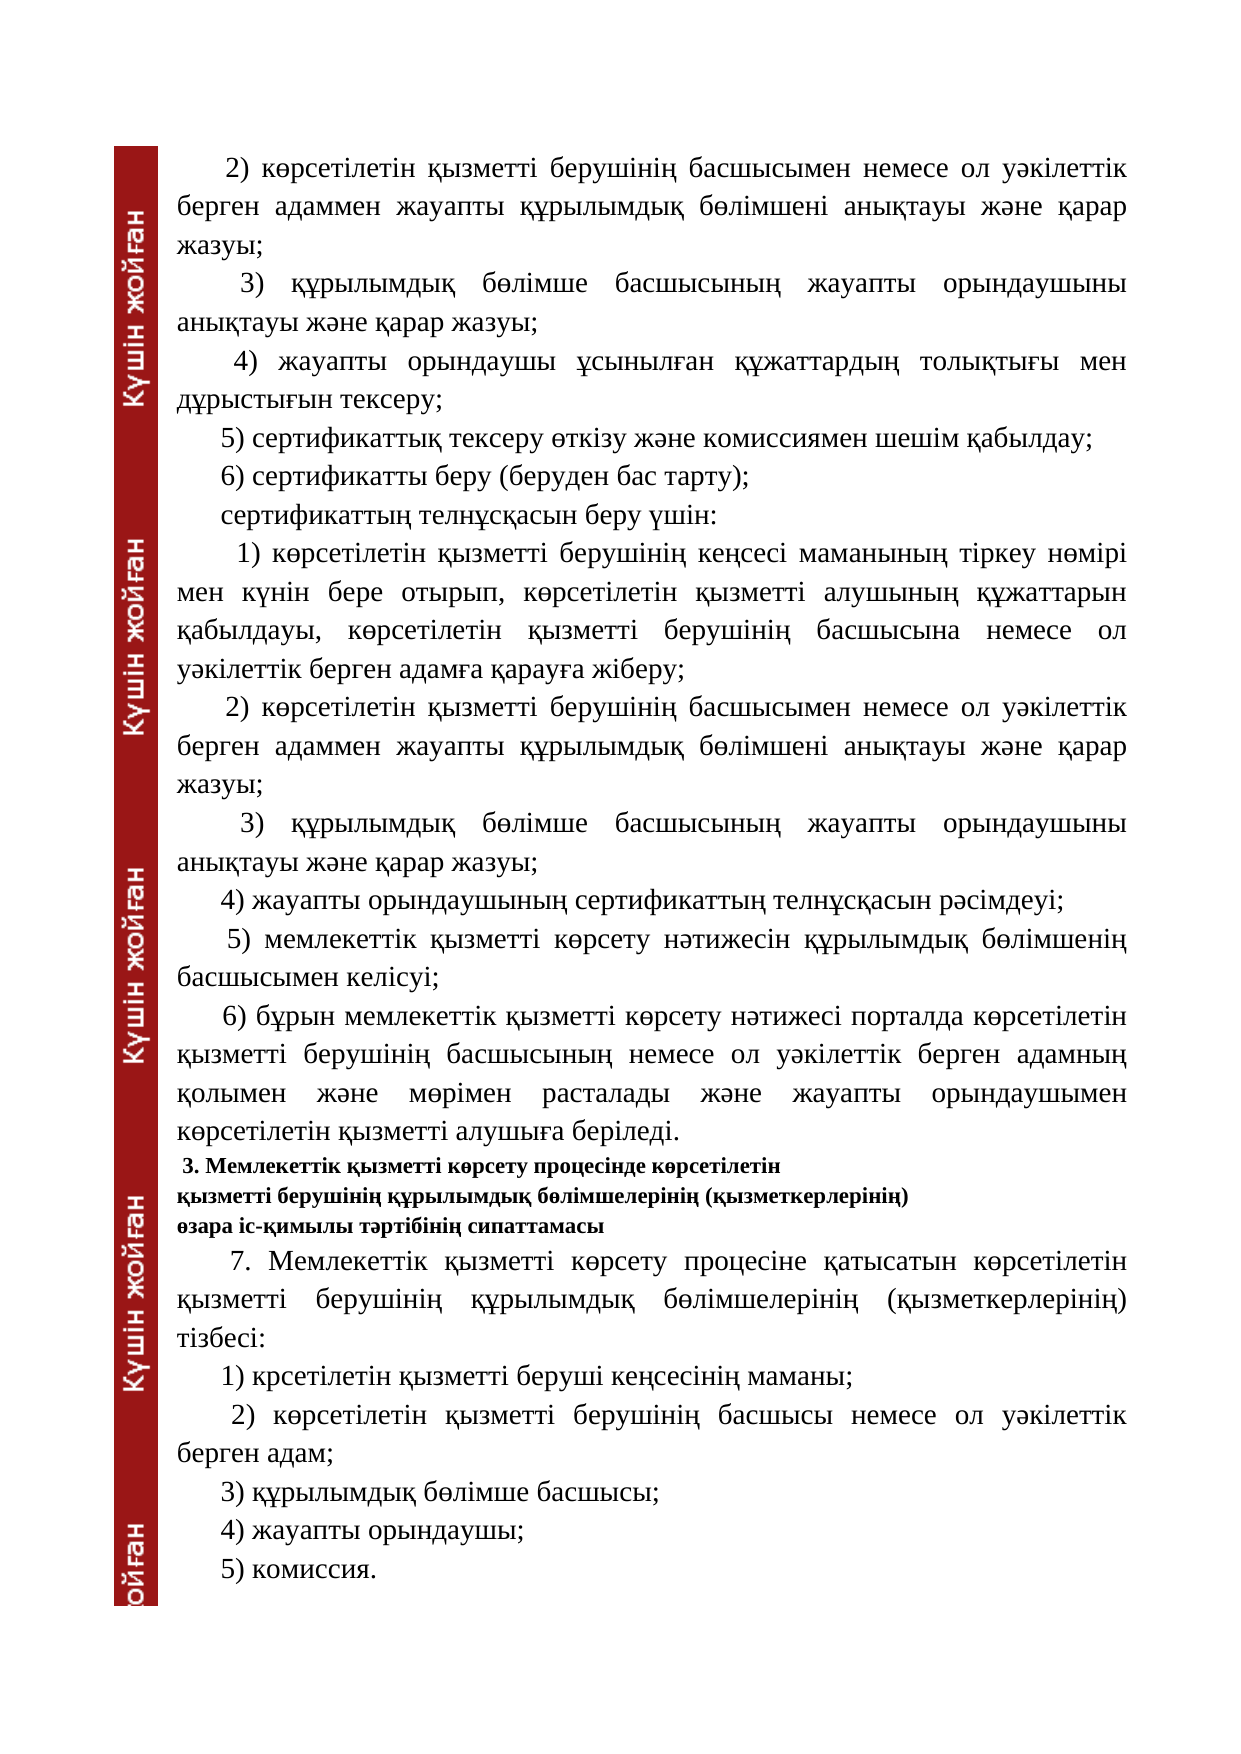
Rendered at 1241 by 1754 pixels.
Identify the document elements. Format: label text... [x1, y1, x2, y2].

picture [114, 338, 158, 343]
picture [114, 684, 158, 689]
text 2) көрсетілетін қызметті берушінің басшысымен немесе ол уәкілеттік берген адаммен жауапты құрылымдық бөлімшені анықтауы және қарар жазуы; [112, 150, 1128, 261]
picture [114, 492, 158, 497]
text 3) құрылымдық бөлімше басшысының жауапты орындаушыны анықтауы және қарар жазуы; [112, 266, 1128, 338]
picture [114, 993, 158, 998]
picture [114, 1353, 158, 1358]
picture [114, 1546, 158, 1551]
picture [114, 1147, 158, 1152]
picture [114, 261, 158, 266]
text 3) құрылымдық бөлімше басшысы; [112, 1474, 1128, 1507]
text 5) мемлекеттік қызметті көрсету нәтижесін құрылымдық бөлімшенің басшысымен келісуі; [112, 921, 1128, 993]
text 3) құрылымдық бөлімше басшысының жауапты орындаушыны анықтауы және қарар жазуы; [112, 805, 1128, 877]
picture [114, 453, 158, 458]
text 5) комиссия. [112, 1551, 1128, 1584]
text 2) көрсетілетін қызметті берушінің басшысы немесе ол уәкілеттік берген адам; [112, 1397, 1128, 1469]
text 2) көрсетілетін қызметті берушінің басшысымен немесе ол уәкілеттік берген адаммен жауапты құрылымдық бөлімшені анықтауы және қарар жазуы; [112, 689, 1128, 800]
picture [114, 877, 158, 882]
text 4) жауапты орындаушы; [112, 1512, 1128, 1546]
picture [114, 530, 158, 535]
picture [114, 1392, 158, 1397]
text 7. Мемлекеттік қызметті көрсету процесіне қатысатын көрсетілетін қызметті берушінің құрылымдық бөлімшелерінің (қызметкерлерінің) тізбесі: [112, 1243, 1128, 1353]
text 3. Мемлекеттік қызметті көрсету процесінде көрсетілетін қызметті берушінің құрылымдық бөлімшелерінің (қызметкерлерінің) өзара іс-қимылы тәртібінің сипаттамасы [112, 1152, 1128, 1239]
text сертификаттың телнұсқасын беру үшін: [112, 497, 1128, 530]
picture [114, 1239, 158, 1243]
text 6) сертификатты беру (беруден бас тарту); [112, 458, 1128, 492]
picture [114, 146, 158, 150]
text 6) бұрын мемлекеттік қызметті көрсету нәтижесі порталда көрсетілетін қызметті берушінің басшысының немесе ол уәкілеттік берген адамның қолымен және мөрімен расталады және жауапты орындаушымен көрсетілетін қызметті алушыға беріледі. [112, 998, 1128, 1147]
picture [114, 1584, 158, 1606]
text 5) сертификаттық тексеру өткізу және комиссиямен шешім қабылдау; [112, 420, 1128, 453]
picture [114, 1507, 158, 1512]
picture [114, 800, 158, 805]
text 1) крсетілетін қызметті беруші кеңсесінің маманы; [112, 1358, 1128, 1392]
text 1) көрсетілетін қызметті берушінің кеңсесі маманының тіркеу нөмірі мен күнін бере отырып, көрсетілетін қызметті алушының құжаттарын қабылдауы, көрсетілетін қызметті берушінің басшысына немесе ол уәкілеттік берген адамға қарауға жіберу; [112, 535, 1128, 684]
picture [114, 415, 158, 420]
text 4) жауапты орындаушының сертификаттың телнұсқасын рәсімдеуі; [112, 882, 1128, 916]
picture [114, 1469, 158, 1474]
picture [114, 916, 158, 921]
text 4) жауапты орындаушы ұсынылған құжаттардың толықтығы мен дұрыстығын тексеру; [112, 343, 1128, 415]
